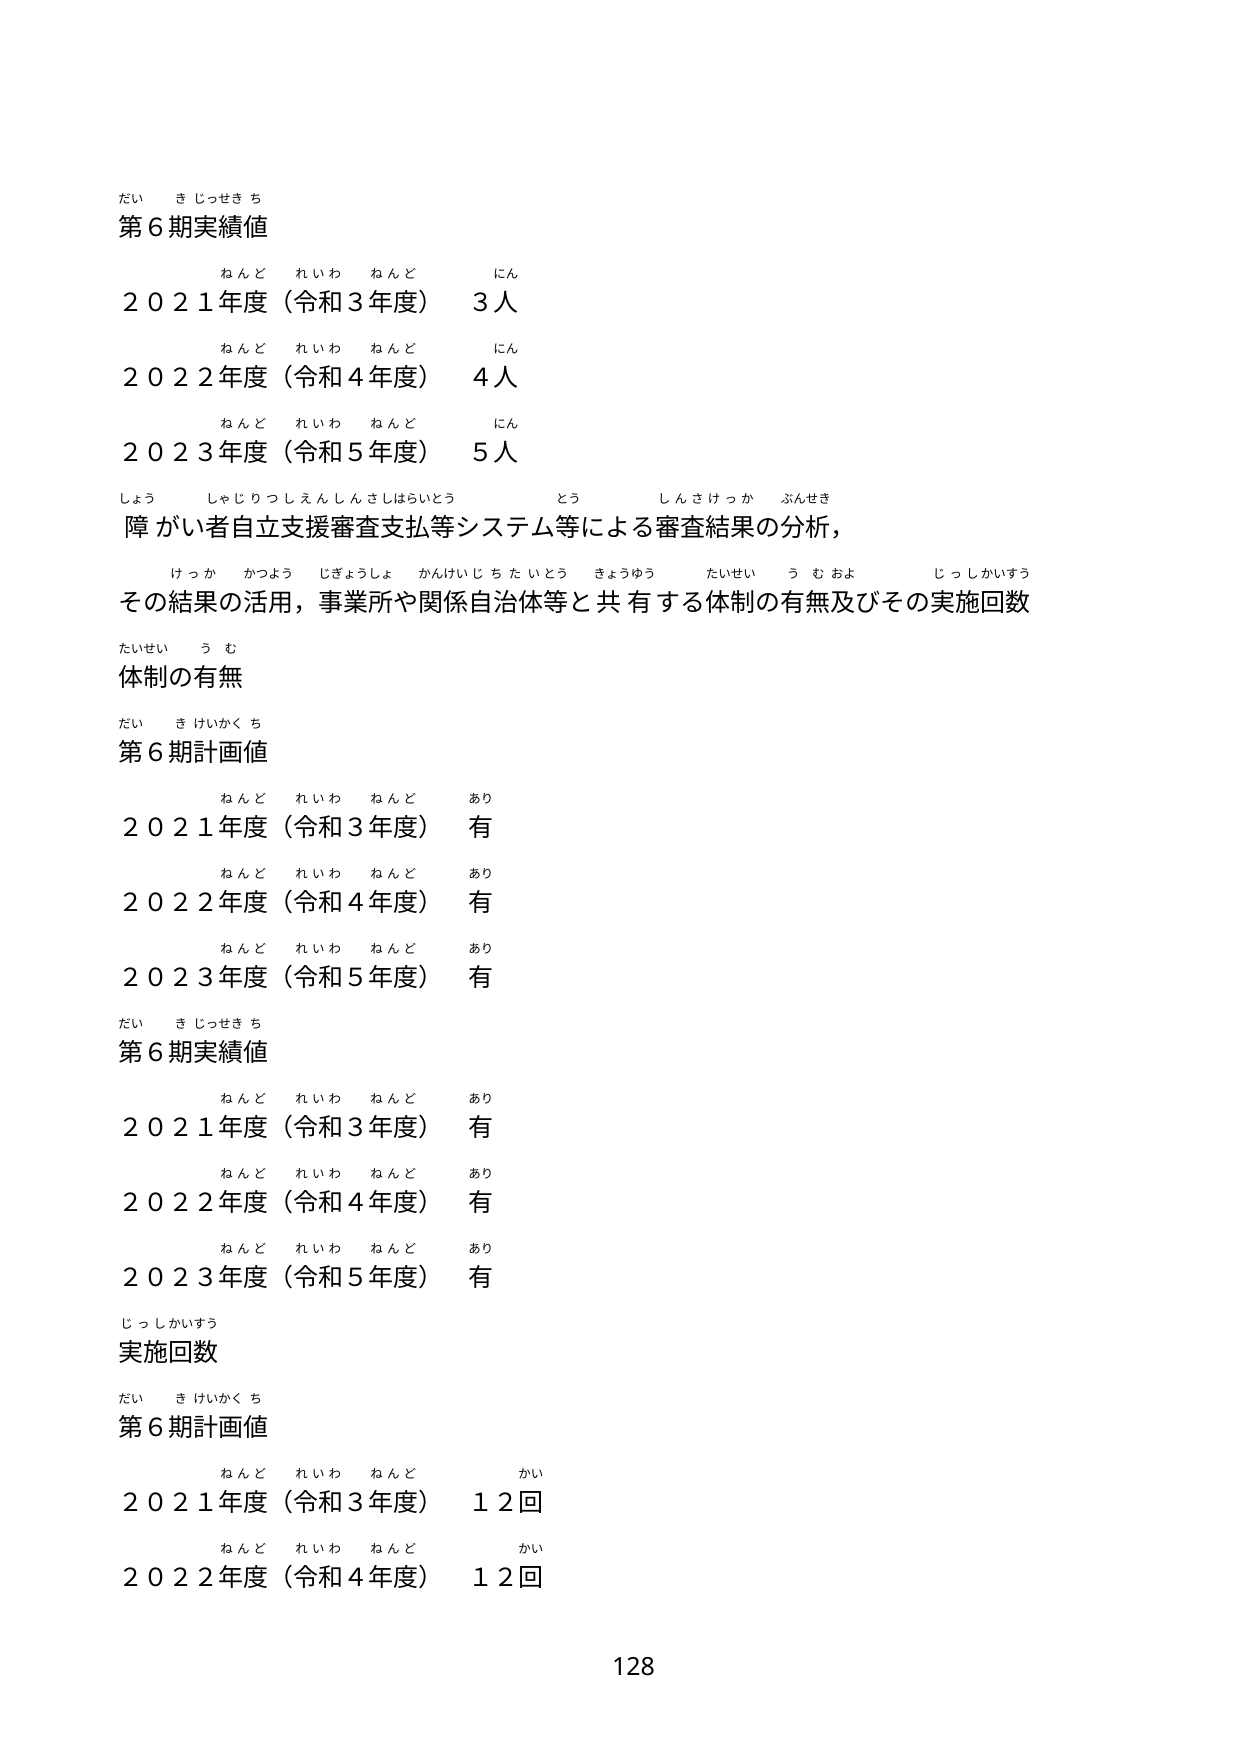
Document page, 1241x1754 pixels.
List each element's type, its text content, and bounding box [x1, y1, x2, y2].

text ６ [118, 1004, 1148, 1079]
text ２０２１（３） [118, 1079, 1148, 1154]
text ２０２２（４） [118, 854, 1148, 929]
text の [118, 629, 1148, 704]
text ２０２３（５） [118, 929, 1148, 1004]
text ２０２２（４） [118, 1154, 1148, 1229]
text ２０２３（５） ５ [118, 404, 1148, 479]
text ２０２２（４） ４ [118, 329, 1148, 404]
text ２０２１（３） １２ [118, 1454, 1148, 1529]
text そのの，やとするのびその [118, 554, 1148, 629]
text ６ [118, 179, 1148, 254]
text ２０２１（３） [118, 779, 1148, 854]
text ６ [118, 1379, 1148, 1454]
text ２０２３（５） [118, 1229, 1148, 1304]
text がいシステムによるの， [118, 479, 1148, 554]
text ２０２２（４） １２ [118, 1529, 1148, 1604]
text ６ [118, 704, 1148, 779]
text ２０２１（３） ３ [118, 254, 1148, 329]
